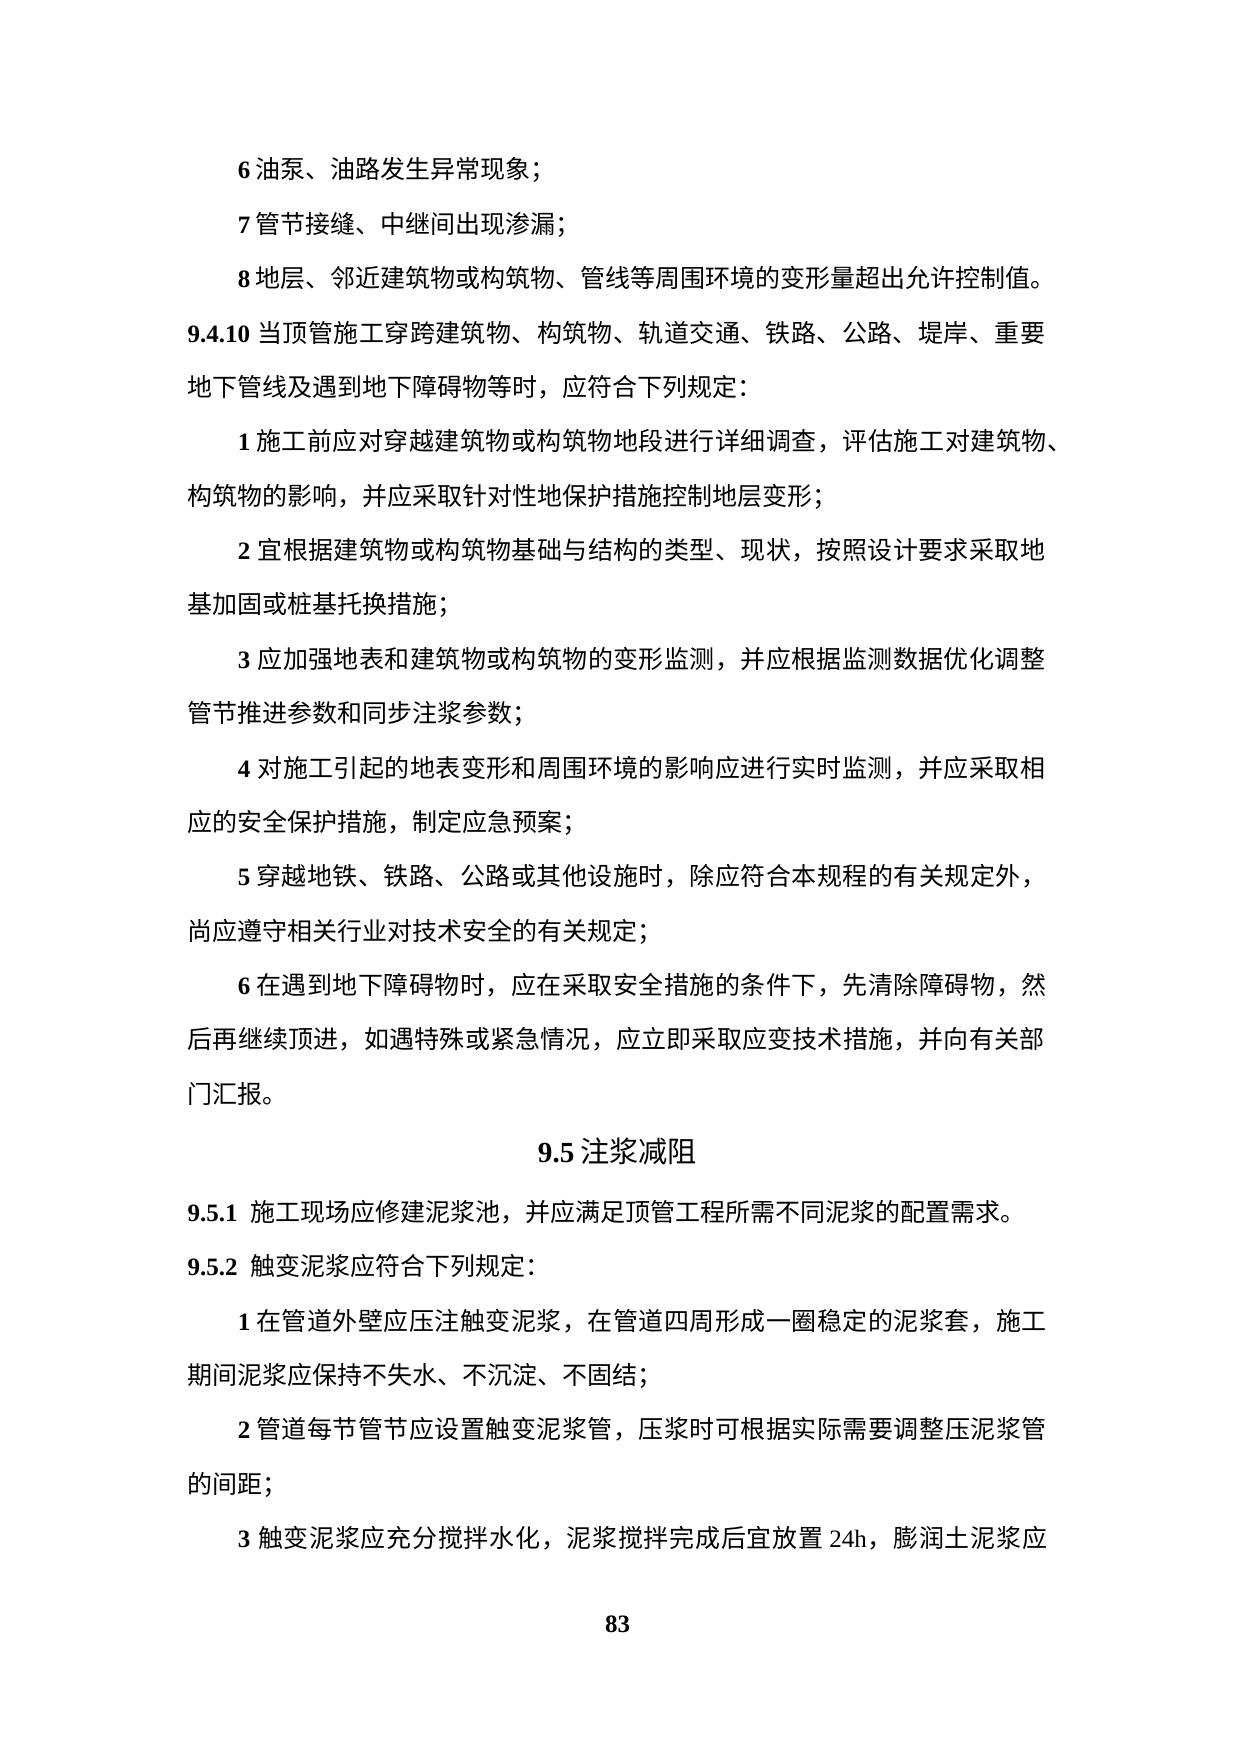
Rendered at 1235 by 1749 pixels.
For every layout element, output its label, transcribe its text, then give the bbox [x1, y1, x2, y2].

text 7管节接缝、中继间出现渗漏； [187, 204, 1047, 241]
text 1施工前应对穿越建筑物或构筑物地段进行详细调查，评估施工对建筑物、构筑物的影响，并应采取针对性地保护措施控制地层变形； [187, 422, 1047, 512]
text 2 宜根据建筑物或构筑物基础与结构的类型、现状，按照设计要求采取地基加固或桩基托换措施； [187, 531, 1047, 621]
text 8地层、邻近建筑物或构筑物、管线等周围环境的变形量超出允许控制值。 [187, 259, 1047, 295]
text 5穿越地铁、铁路、公路或其他设施时，除应符合本规程的有关规定外，尚应遵守相关行业对技术安全的有关规定； [187, 857, 1047, 947]
text 9.4.10 当顶管施工穿跨建筑物、构筑物、轨道交通、铁路、公路、堤岸、重要地下管线及遇到地下障碍物等时，应符合下列规定： [187, 313, 1047, 404]
subtitle 9.5注浆减阻 [187, 1129, 1047, 1171]
text 9.5.1 施工现场应修建泥浆池，并应满足顶管工程所需不同泥浆的配置需求。 [187, 1192, 1047, 1228]
text 3 应加强地表和建筑物或构筑物的变形监测，并应根据监测数据优化调整管节推进参数和同步注浆参数； [187, 639, 1047, 730]
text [187, 1518, 1047, 1555]
text 6油泵、油路发生异常现象； [187, 150, 1047, 186]
text 4 对施工引起的地表变形和周围环境的影响应进行实时监测，并应采取相应的安全保护措施，制定应急预案； [187, 748, 1047, 839]
text 2管道每节管节应设置触变泥浆管，压浆时可根据实际需要调整压泥浆管的间距； [187, 1410, 1047, 1500]
text 6在遇到地下障碍物时，应在采取安全措施的条件下，先清除障碍物，然后再继续顶进，如遇特殊或紧急情况，应立即采取应变技术措施，并向有关部门汇报。 [187, 966, 1047, 1111]
text 1在管道外壁应压注触变泥浆，在管道四周形成一圈稳定的泥浆套，施工期间泥浆应保持不失水、不沉淀、不固结； [187, 1301, 1047, 1392]
text 9.5.2 触变泥浆应符合下列规定： [187, 1247, 1047, 1283]
